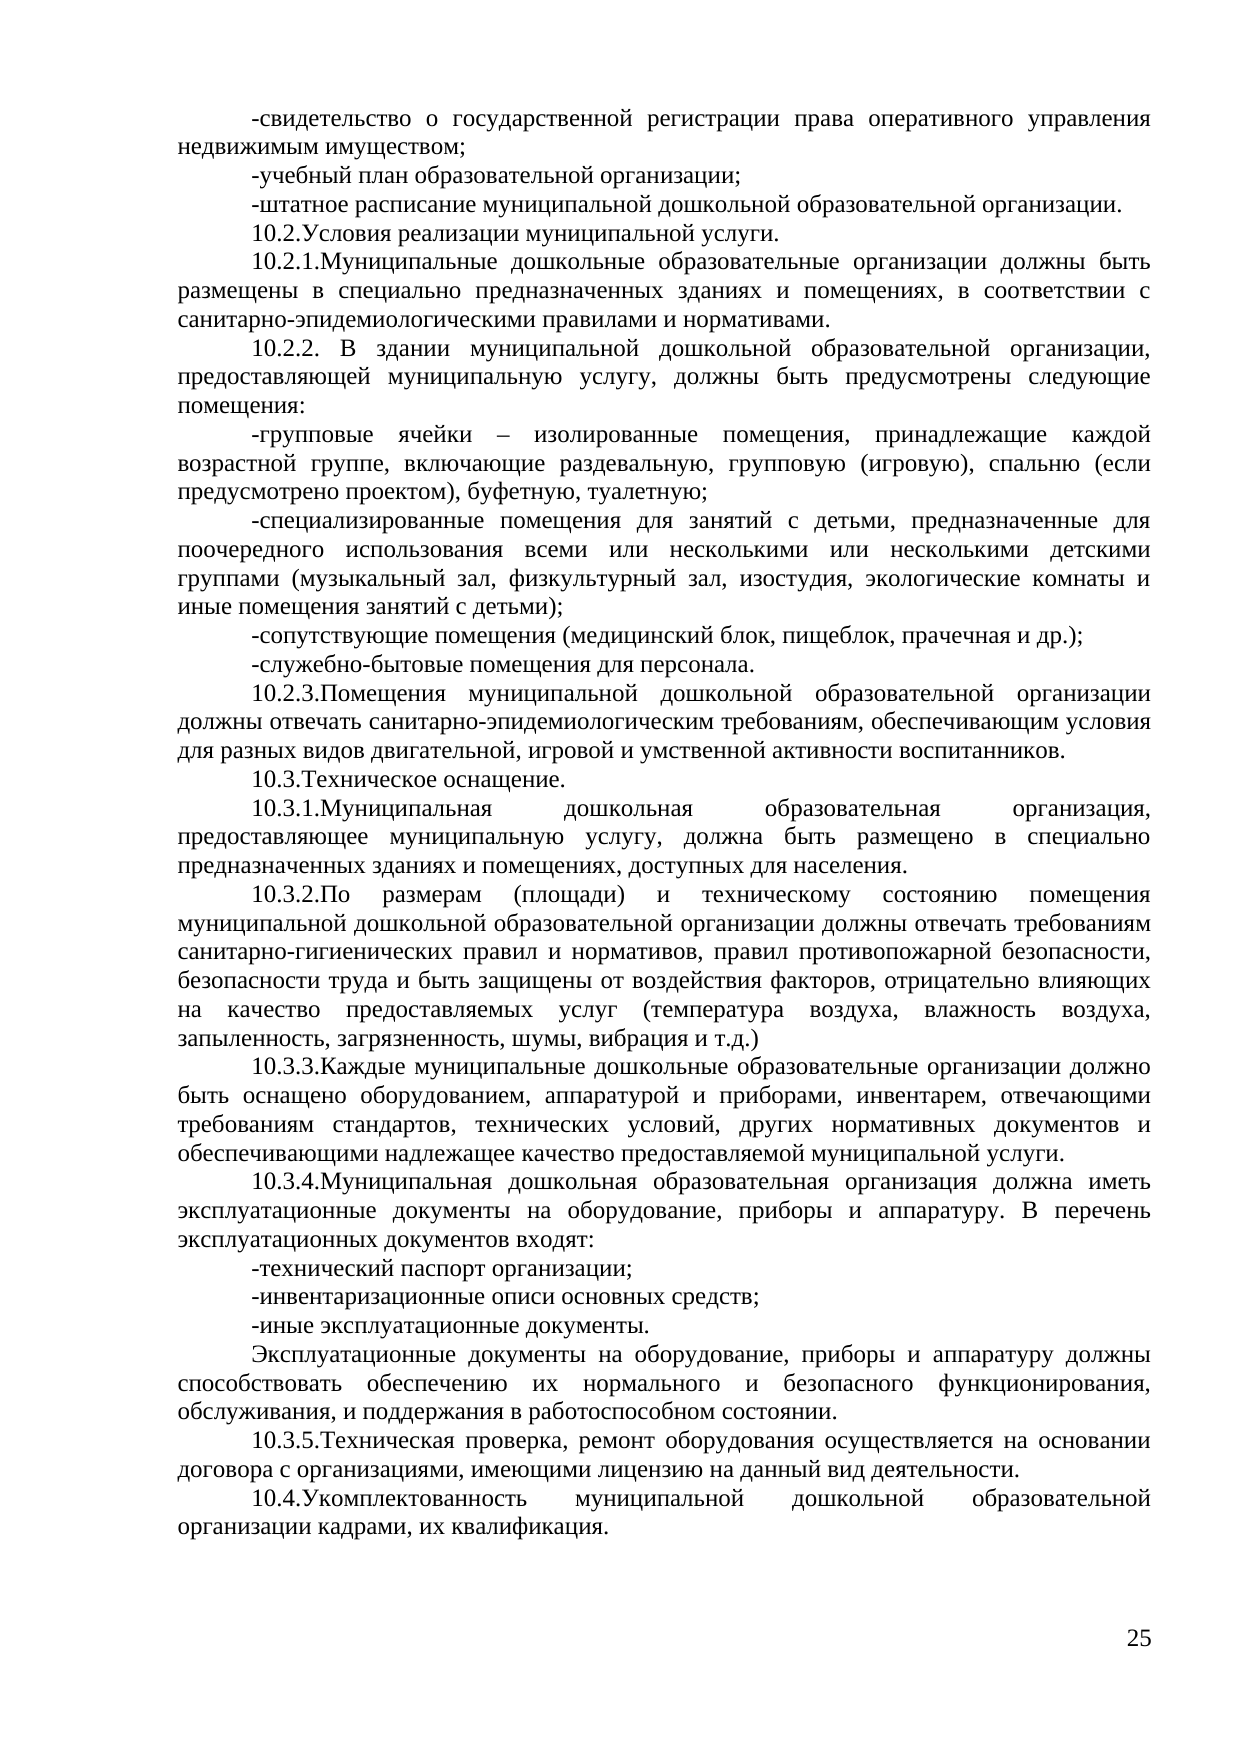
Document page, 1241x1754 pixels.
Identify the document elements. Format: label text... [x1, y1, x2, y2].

list -специализированные помещения для занятий с детьми, предназначенные для поочередного использования всеми или несколькими или несколькими детскими группами (музыкальный зал, физкультурный зал, изостудия, экологические комнаты и иные помещения занятий с детьми); [177, 505, 1152, 620]
text 10.2.Условия реализации муниципальной услуги. [177, 218, 1152, 246]
list -технический паспорт организации; [177, 1253, 1152, 1281]
list -групповые ячейки – изолированные помещения, принадлежащие каждой возрастной группе, включающие раздевальную, групповую (игровую), спальню (если предусмотрено проектом), буфетную, туалетную; [177, 419, 1152, 505]
text Эксплуатационные документы на оборудование, приборы и аппаратуру должны способствовать обеспечению их нормального и безопасного функционирования, обслуживания, и поддержания в работоспособном состоянии. [177, 1339, 1152, 1425]
list -инвентаризационные описи основных средств; [177, 1281, 1152, 1310]
text 10.2.1.Муниципальные дошкольные образовательные организации должны быть размещены в специально предназначенных зданиях и помещениях, в соответствии с санитарно-эпидемиологическими правилами и нормативами. [177, 246, 1152, 333]
text 10.4.Укомплектованность муниципальной дошкольной образовательной организации кадрами, их квалификация. [177, 1483, 1152, 1540]
list -штатное расписание муниципальной дошкольной образовательной организации. [177, 189, 1152, 218]
text 10.3.Техническое оснащение. [177, 764, 1152, 793]
text 10.3.2.По размерам (площади) и техническому состоянию помещения муниципальной дошкольной образовательной организации должны отвечать требованиям санитарно-гигиенических правил и нормативов, правил противопожарной безопасности, безопасности труда и быть защищены от воздействия факторов, отрицательно влияющих на качество предоставляемых услуг (температура воздуха, влажность воздуха, запыленность, загрязненность, шумы, вибрация и т.д.) [177, 879, 1152, 1051]
list -свидетельство о государственной регистрации права оперативного управления недвижимым имуществом; [177, 103, 1152, 160]
list -иные эксплуатационные документы. [177, 1310, 1152, 1339]
text 10.2.2. В здании муниципальной дошкольной образовательной организации, предоставляющей муниципальную услугу, должны быть предусмотрены следующие помещения: [177, 333, 1152, 419]
text 10.3.5.Техническая проверка, ремонт оборудования осуществляется на основании договора с организациями, имеющими лицензию на данный вид деятельности. [177, 1425, 1152, 1483]
list -служебно-бытовые помещения для персонала. [177, 649, 1152, 678]
text 10.2.3.Помещения муниципальной дошкольной образовательной организации должны отвечать санитарно-эпидемиологическим требованиям, обеспечивающим условия для разных видов двигательной, игровой и умственной активности воспитанников. [177, 678, 1152, 764]
text 10.3.1.Муниципальная дошкольная образовательная организация, предоставляющее муниципальную услугу, должна быть размещено в специально предназначенных зданиях и помещениях, доступных для населения. [177, 793, 1152, 879]
text 10.3.4.Муниципальная дошкольная образовательная организация должна иметь эксплуатационные документы на оборудование, приборы и аппаратуру. В перечень эксплуатационных документов входят: [177, 1166, 1152, 1253]
list -учебный план образовательной организации; [177, 160, 1152, 189]
list -сопутствующие помещения (медицинский блок, пищеблок, прачечная и др.); [177, 620, 1152, 649]
text 10.3.3.Каждые муниципальные дошкольные образовательные организации должно быть оснащено оборудованием, аппаратурой и приборами, инвентарем, отвечающими требованиям стандартов, технических условий, других нормативных документов и обеспечивающими надлежащее качество предоставляемой муниципальной услуги. [177, 1051, 1152, 1166]
